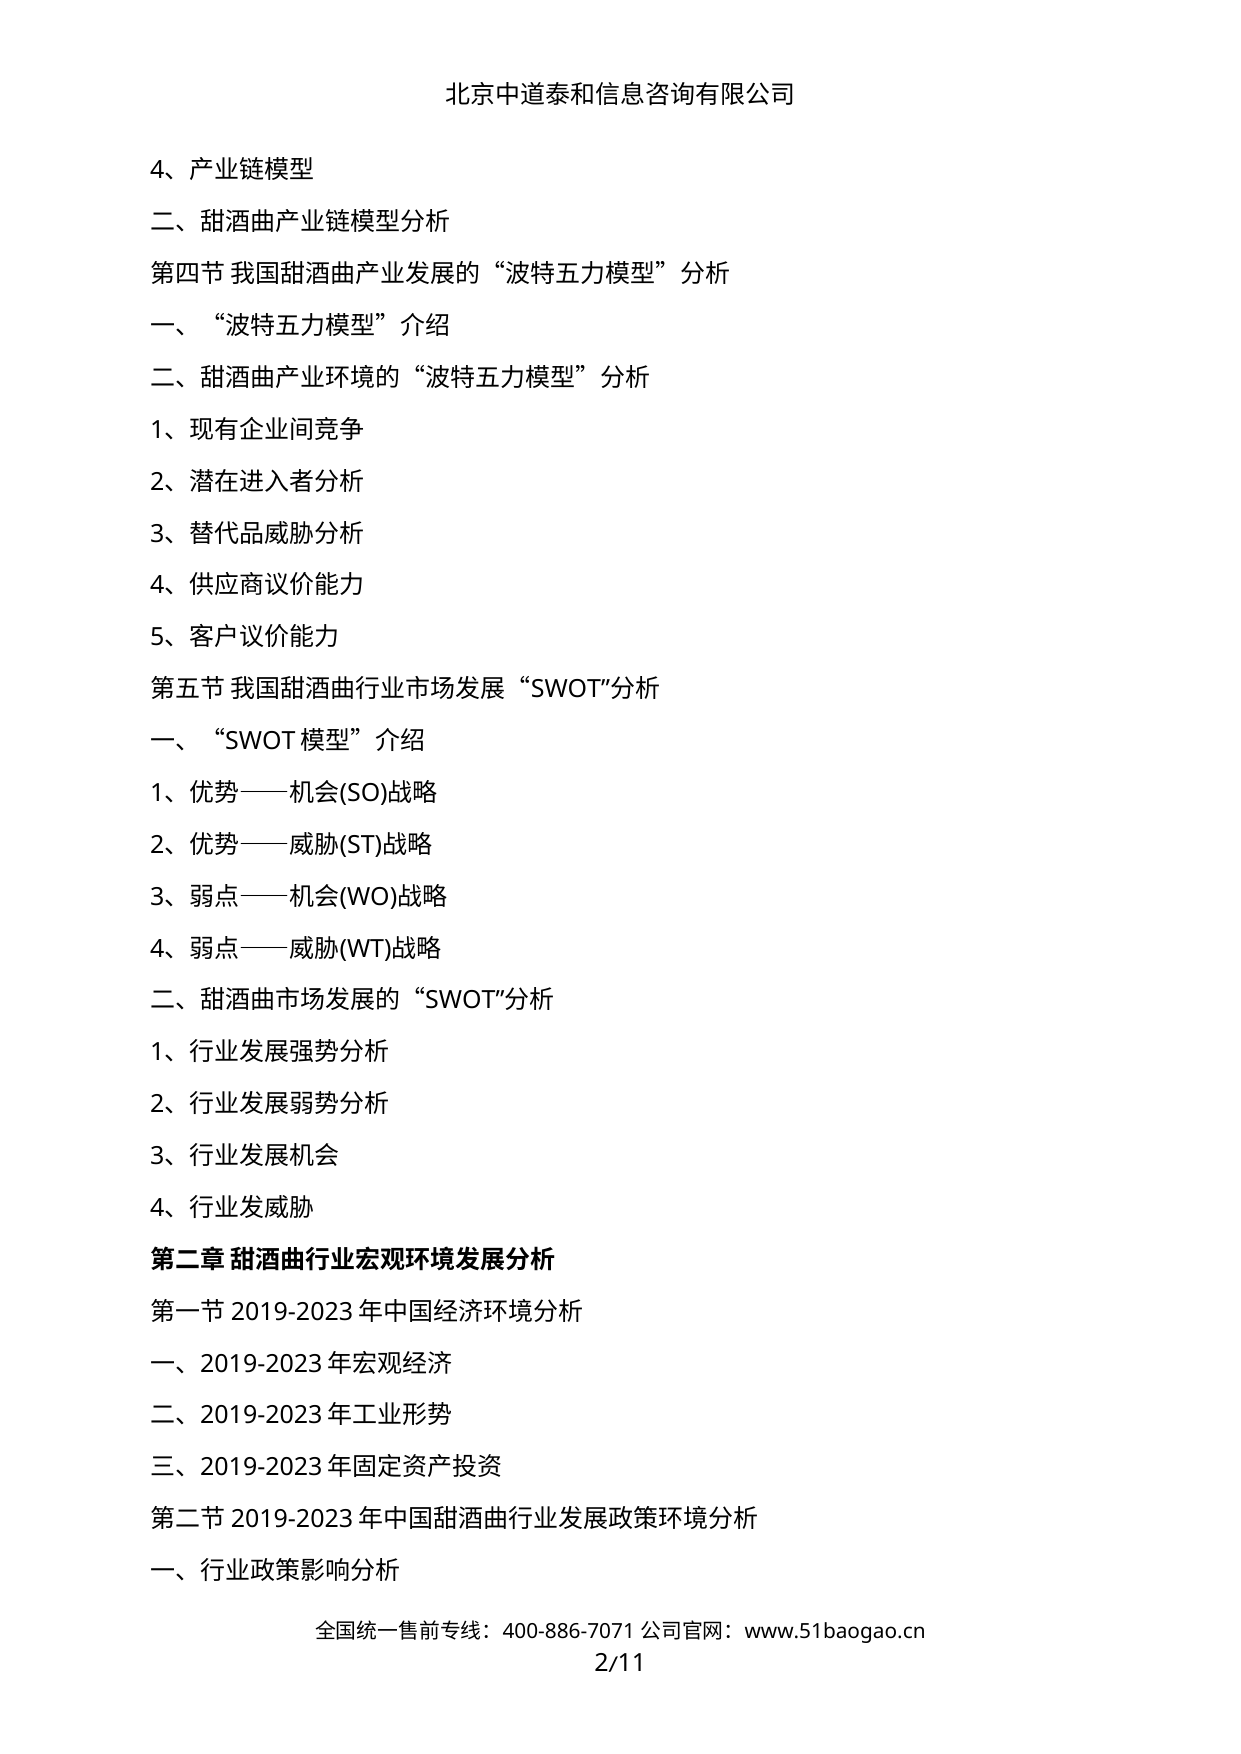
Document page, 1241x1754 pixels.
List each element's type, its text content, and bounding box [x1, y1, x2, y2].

text 一、“波特五力模型”介绍 [150, 306, 1090, 342]
text 4、产业链模型 [150, 150, 1090, 186]
text 3、行业发展机会 [150, 1136, 1090, 1172]
text 第一节 2019-2023年中国经济环境分析 [150, 1291, 1090, 1327]
text 4、行业发威胁 [150, 1187, 1090, 1224]
text 3、弱点——机会(WO)战略 [150, 876, 1090, 912]
text 4、供应商议价能力 [150, 565, 1090, 601]
text 3、替代品威胁分析 [150, 513, 1090, 549]
text 1、优势——机会(SO)战略 [150, 772, 1090, 809]
text 二、2019-2023年工业形势 [150, 1395, 1090, 1431]
text 二、甜酒曲产业环境的“波特五力模型”分析 [150, 357, 1090, 394]
text 第五节 我国甜酒曲行业市场发展“SWOT”分析 [150, 669, 1090, 705]
text 1、现有企业间竞争 [150, 409, 1090, 446]
text 第二章 甜酒曲行业宏观环境发展分析 [150, 1239, 1090, 1276]
text 一、行业政策影响分析 [150, 1551, 1090, 1587]
text 二、甜酒曲市场发展的“SWOT”分析 [150, 980, 1090, 1016]
text 4、弱点——威胁(WT)战略 [150, 928, 1090, 964]
text 5、客户议价能力 [150, 617, 1090, 653]
text 第四节 我国甜酒曲产业发展的“波特五力模型”分析 [150, 254, 1090, 290]
text 一、2019-2023年宏观经济 [150, 1343, 1090, 1379]
text 2、优势——威胁(ST)战略 [150, 824, 1090, 861]
text 一、“SWOT模型”介绍 [150, 721, 1090, 757]
text 1、行业发展强势分析 [150, 1032, 1090, 1068]
text 二、甜酒曲产业链模型分析 [150, 202, 1090, 238]
text 第二节 2019-2023年中国甜酒曲行业发展政策环境分析 [150, 1499, 1090, 1535]
text 2、潜在进入者分析 [150, 461, 1090, 497]
text 三、2019-2023年固定资产投资 [150, 1447, 1090, 1483]
text 2、行业发展弱势分析 [150, 1084, 1090, 1120]
